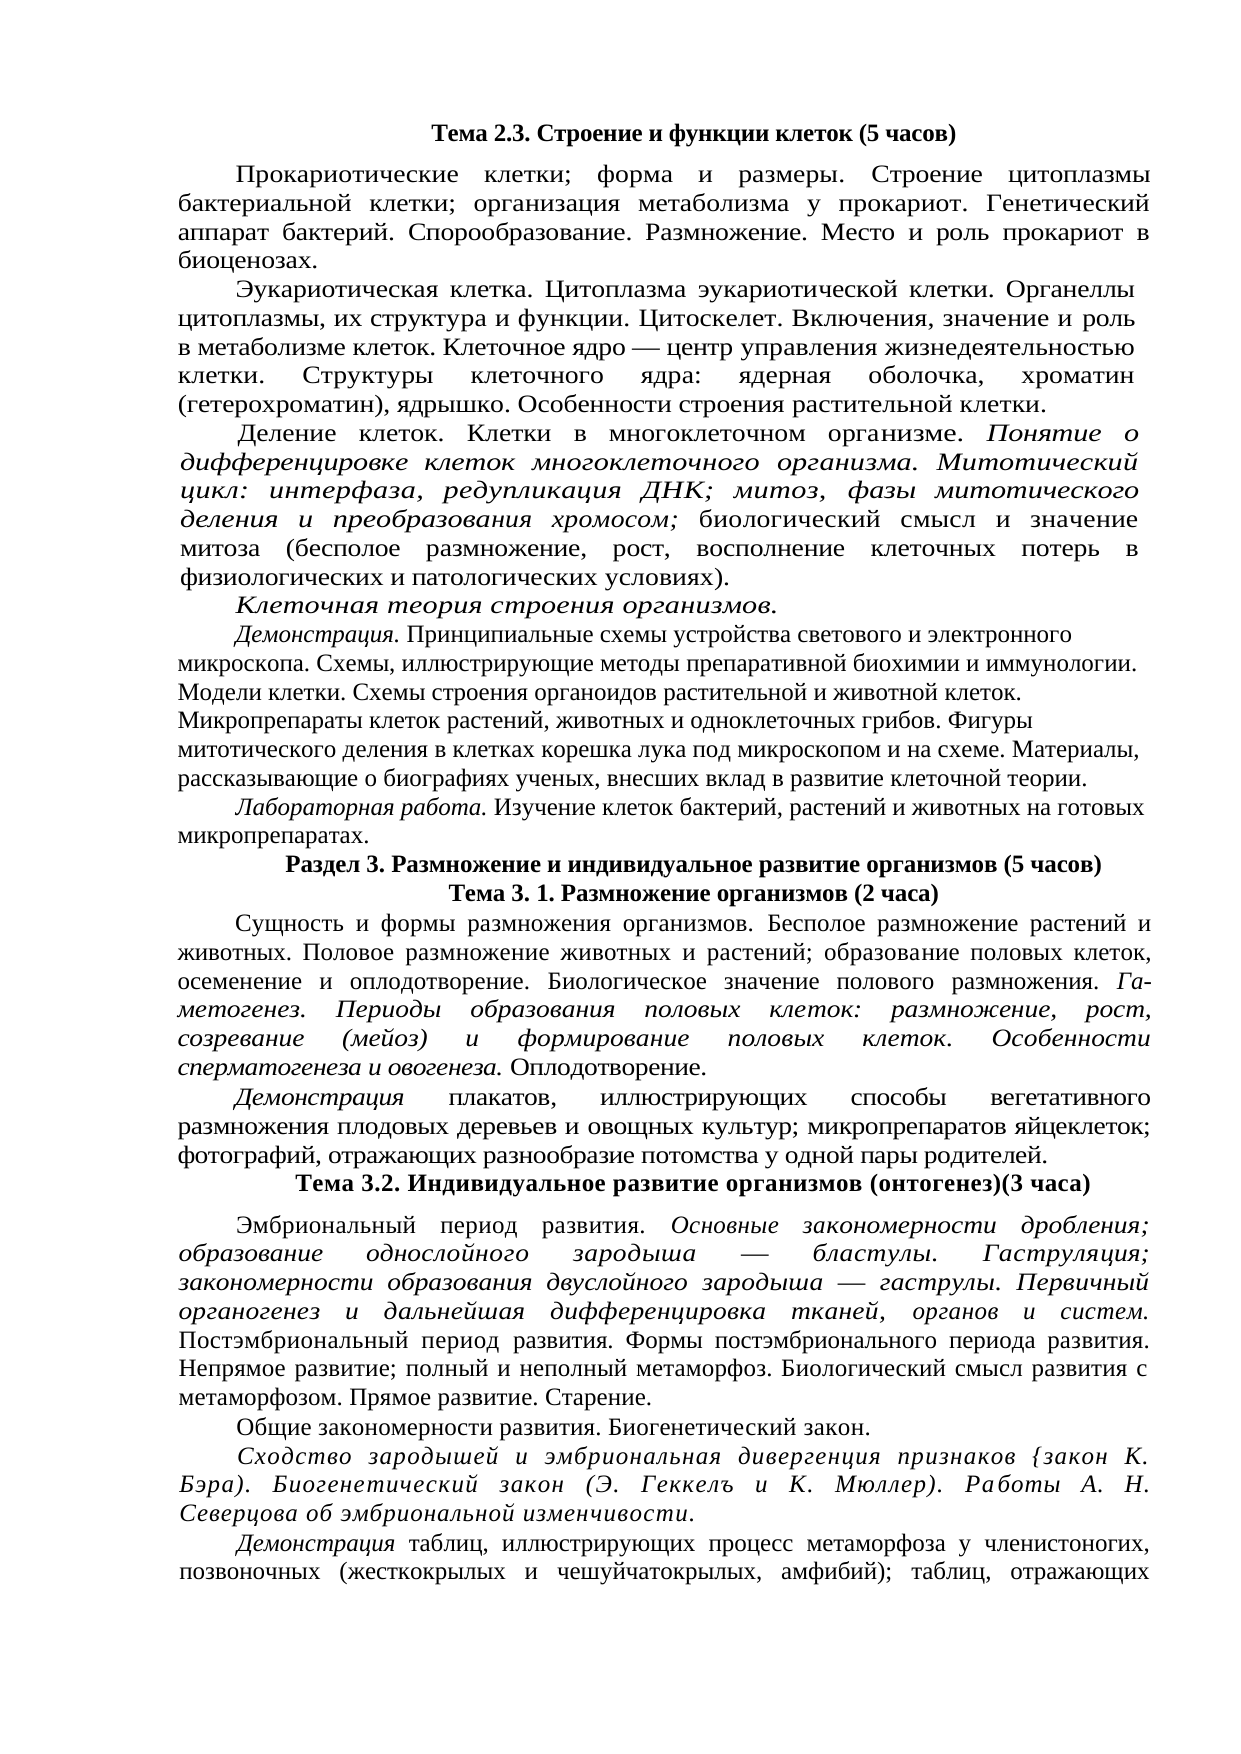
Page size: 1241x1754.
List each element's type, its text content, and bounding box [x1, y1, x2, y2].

text Сущность и формы размножения организмов. Бесполое размножение растений и животных. Половое размножение животных и растений; образование половых клеток, осеменение и оплодотворение. Биологическое значение полового размножения. Га-метогенез. Периоды образования половых клеток: размножение, рост, созревание (мейоз) и формирование половых клеток. Особенности сперматогенеза и овогенеза. Оплодотворение. [177, 908, 1152, 1081]
text Эукариотическая клетка. Цитоплазма эукариотической клетки. Органеллы цитоплазмы, их структура и функции. Цитоскелет. Включения, значение и роль в метаболизме клеток. Клеточное ядро — центр управления жизнедеятельностью клетки. Структуры клеточного ядра: ядерная оболочка, хроматин (гетерохроматин), ядрышко. Особенности строения растительной клетки. [178, 274, 1135, 418]
text Раздел 3. Размножение и индивидуальное развитие организмов (5 часов) [178, 849, 1152, 878]
text Прокариотические клетки; форма и размеры. Строение цитоплазмы бактериальной клетки; организация метаболизма у прокариот. Генетический аппарат бактерий. Спорообразование. Размножение. Место и роль прокариот в биоценозах. [178, 159, 1151, 274]
text Эмбриональный период развития. Основные закономерности дробления; образование однослойного зародыша — бластулы. Гаструляция; закономерности образования двуслойного зародыша — гаструлы. Первичный органогенез и дальнейшая дифференцировка тканей, органов и систем. Постэмбриональный период развития. Формы постэмбрионального периода развития. Непрямое развитие; полный и неполный метаморфоз. Биологический смысл развития с метаморфозом. Прямое развитие. Старение. [178, 1210, 1150, 1411]
text Демонстрация плакатов, иллюстрирующих способы вегетативного размножения плодовых деревьев и овощных культур; микропрепаратов яйцеклеток; фотографий, отражающих разнообразие потомства у одной пары родителей. [177, 1082, 1152, 1168]
text Общие закономерности развития. Биогенетический закон. [179, 1412, 1150, 1440]
text Тема 3. 1. Размножение организмов (2 часа) [178, 878, 1152, 907]
text Тема 3.2. Индивидуальное развитие организмов (онтогенез)(3 часа) [178, 1168, 1152, 1197]
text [179, 1528, 1150, 1585]
text Лабораторная работа. Изучение клеток бактерий, растений и животных на готовых микропрепаратах. [177, 792, 1152, 849]
text Клеточная теория строения организмов. [177, 591, 1152, 619]
text Демонстрация. Принципиальные схемы устройства светового и электронного микроскопа. Схемы, иллюстрирующие методы препаративной биохимии и иммунологии. Модели клетки. Схемы строения органоидов растительной и животной клеток. Микропрепараты клеток растений, животных и одноклеточных грибов. Фигуры митотического деления в клетках корешка лука под микроскопом и на схеме. Материалы, рассказывающие о биографиях ученых, внесших вклад в развитие клеточной теории. [177, 619, 1152, 792]
text Сходство зародышей и эмбриональная дивергенция признаков {закон К. Бэра). Биогенетический закон (Э. Геккелъ и К. Мюллер). Работы А. Н. Северцова об эмбриональной изменчивости. [179, 1441, 1150, 1527]
text Тема 2.3. Строение и функции клеток (5 часов) [178, 118, 1152, 147]
text Деление клеток. Клетки в многоклеточном организме. Понятие о дифференцировке клеток многоклеточного организма. Митотический цикл: интерфаза, редупликация ДНК; митоз, фазы митотического деления и преобразования хромосом; биологический смысл и значение митоза (бесполое размножение, рост, восполнение клеточных потерь в физиологических и патологических условиях). [180, 418, 1139, 591]
